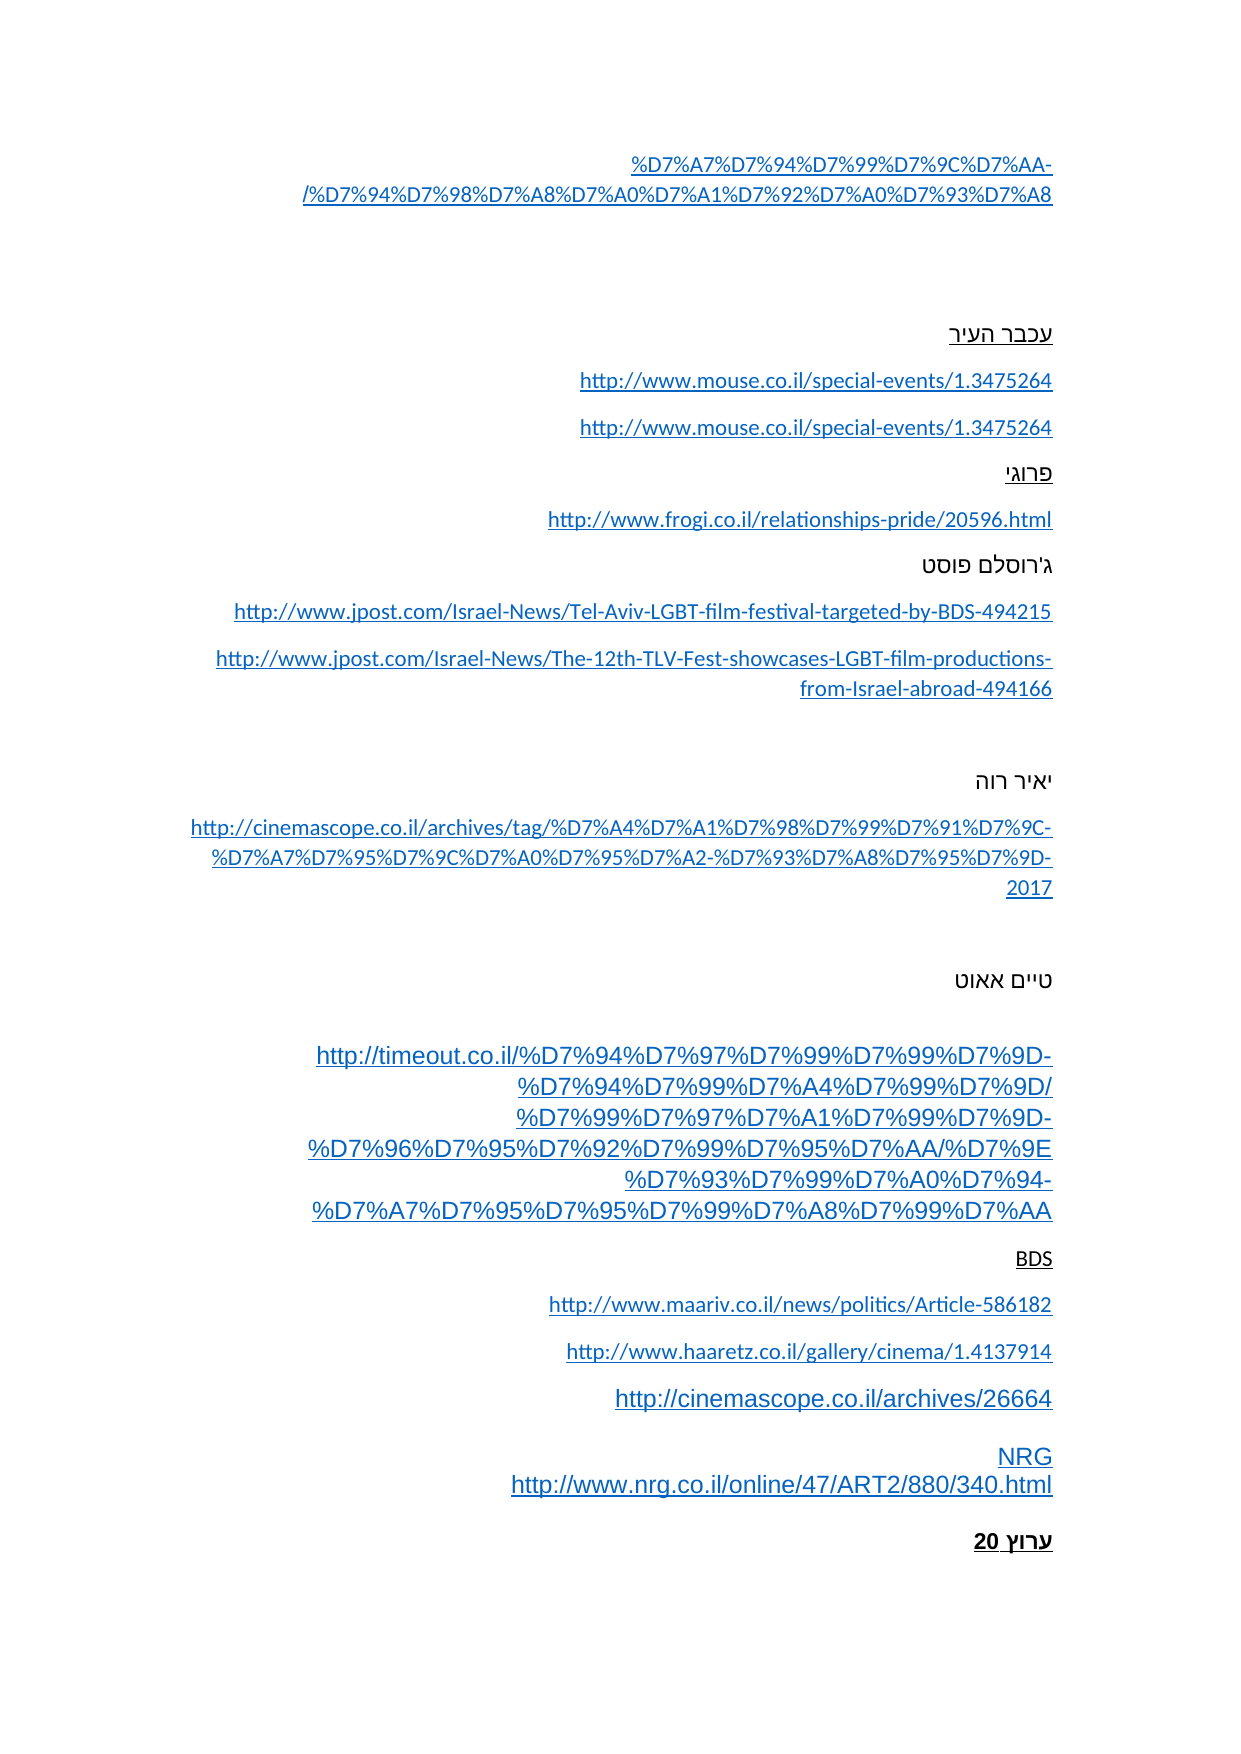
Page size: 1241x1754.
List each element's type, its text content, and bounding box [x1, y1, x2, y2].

text NRG [187, 1442, 1053, 1471]
text ערוץ 20 [187, 1528, 1053, 1554]
text http://www.haaretz.co.il/gallery/cinema/1.4137914 [187, 1337, 1053, 1365]
text http://timeout.co.il/%D7%94%D7%97%D7%99%D7%99%D7%9D-%D7%94%D7%99%D7%A4%D7%99%D7%9D/%D7%99%D7%97%D7%A1%D7%99%D7%9D-%D7%96%D7%95%D7%92%D7%99%D7%95%D7%AA/%D7%9E%D7%93%D7%99%D7%A0%D7%94-%D7%A7%D7%95%D7%95%D7%99%D7%A8%D7%99%D7%AA [187, 1041, 1053, 1225]
text http://www.maariv.co.il/news/politics/Article-586182 [187, 1291, 1053, 1318]
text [187, 150, 1053, 208]
text http://www.mouse.co.il/special-events/1.3475264 [187, 413, 1053, 441]
text http://www.jpost.com/Israel-News/Tel-Aviv-LGBT-film-festival-targeted-by-BDS-494215 [187, 597, 1053, 625]
text http://www.jpost.com/Israel-News/The-12th-TLV-Fest-showcases-LGBT-film-productions-from-Israel-abroad-494166 [187, 644, 1053, 702]
text פרוגי [187, 460, 1053, 486]
text http://www.nrg.co.il/online/47/ART2/880/340.html [187, 1471, 1053, 1499]
text ג'רוסלם פוסט [187, 552, 1053, 578]
text http://www.mouse.co.il/special-events/1.3475264 [187, 366, 1053, 394]
text http://cinemascope.co.il/archives/26664 [187, 1384, 1053, 1413]
text http://cinemascope.co.il/archives/tag/%D7%A4%D7%A1%D7%98%D7%99%D7%91%D7%9C-%D7%A7%D7%95%D7%9C%D7%A0%D7%95%D7%A2-%D7%93%D7%A8%D7%95%D7%9D-2017 [187, 813, 1053, 901]
text BDS [187, 1244, 1053, 1272]
text טיים אאוט [187, 967, 1053, 993]
text יאיר רוה [187, 768, 1053, 794]
text http://www.frogi.co.il/relationships-pride/20596.html [187, 505, 1053, 533]
text עכבר העיר [187, 321, 1053, 347]
